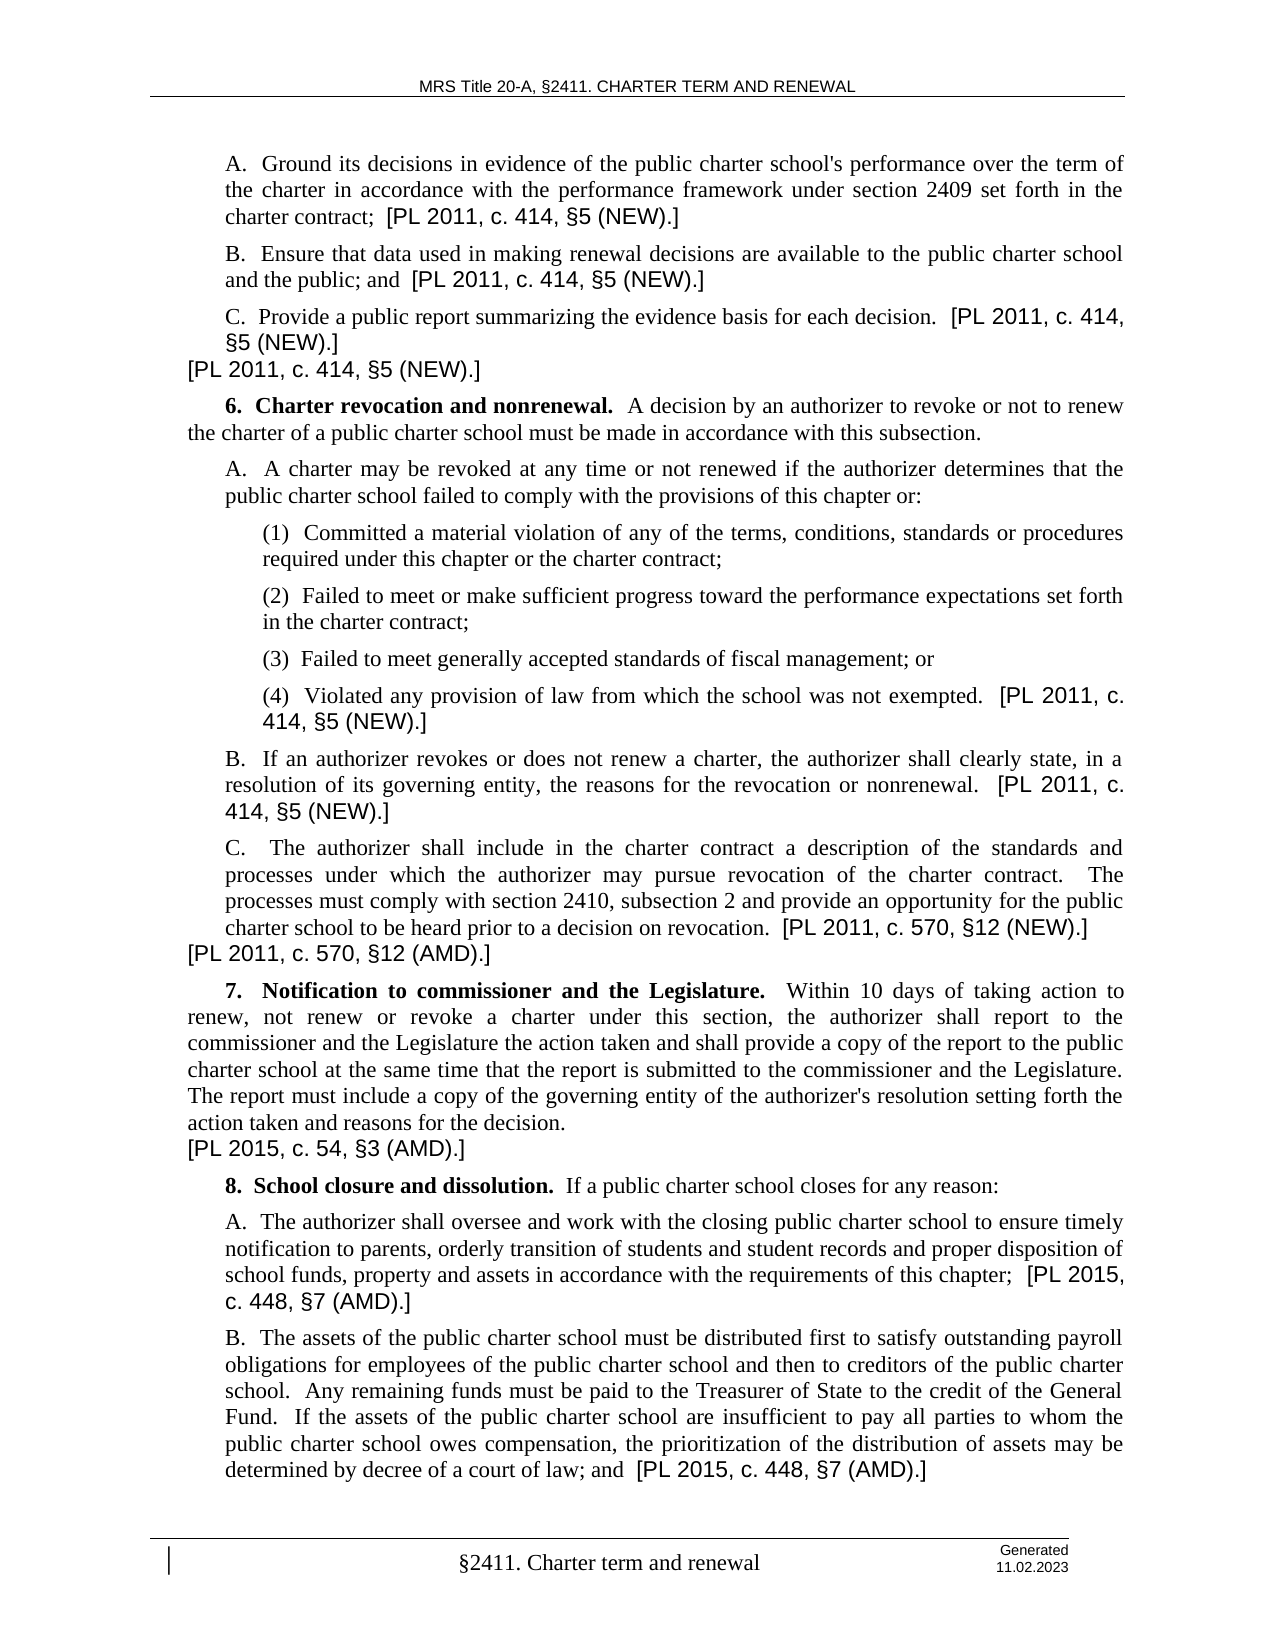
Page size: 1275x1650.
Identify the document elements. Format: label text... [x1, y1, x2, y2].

text (2) Failed to meet or make sufficient progress toward the performance expectations set forth in the charter contract; [262, 582, 1125, 634]
text A. A charter may be revoked at any time or not renewed if the authorizer determines that the public charter school failed to comply with the provisions of this chapter or: [225, 456, 1125, 508]
text [PL 2011, c. 570, §12 (AMD).] [187, 940, 1125, 966]
text C. Provide a public report summarizing the evidence basis for each decision. [PL 2011, c. 414, §5 (NEW).] [225, 303, 1125, 356]
text C. The authorizer shall include in the charter contract a description of the standards and processes under which the authorizer may pursue revocation of the charter contract. The processes must comply with section 2410, subsection 2 and provide an opportunity for the public charter school to be heard prior to a decision on revocation. [PL 2011, c. 570, §12 (NEW).] [225, 834, 1125, 940]
text A. The authorizer shall oversee and work with the closing public charter school to ensure timely notification to parents, orderly transition of students and student records and proper disposition of school funds, property and assets in accordance with the requirements of this chapter; [PL 2015, c. 448, §7 (AMD).] [225, 1208, 1125, 1314]
text (1) Committed a material violation of any of the terms, conditions, standards or procedures required under this chapter or the charter contract; [262, 519, 1125, 571]
text 8. School closure and dissolution. If a public charter school closes for any reason: [187, 1172, 1125, 1198]
text 7. Notification to commissioner and the Legislature. Within 10 days of taking action to renew, not renew or revoke a charter under this section, the authorizer shall report to the commissioner and the Legislature the action taken and shall provide a copy of the report to the public charter school at the same time that the report is submitted to the commissioner and the Legislature. The report must include a copy of the governing entity of the authorizer's resolution setting forth the action taken and reasons for the decision. [187, 977, 1125, 1135]
text B. The assets of the public charter school must be distributed first to satisfy outstanding payroll obligations for employees of the public charter school and then to creditors of the public charter school. Any remaining funds must be paid to the Treasurer of State to the credit of the General Fund. If the assets of the public charter school are insufficient to pay all parties to whom the public charter school owes compensation, the prioritization of the distribution of assets may be determined by decree of a court of law; and [PL 2015, c. 448, §7 (AMD).] [225, 1324, 1125, 1483]
text 6. Charter revocation and nonrenewal. A decision by an authorizer to revoke or not to renew the charter of a public charter school must be made in accordance with this subsection. [187, 392, 1125, 445]
text (4) Violated any provision of law from which the school was not exempted. [PL 2011, c. 414, §5 (NEW).] [262, 682, 1125, 734]
text B. If an authorizer revokes or does not renew a charter, the authorizer shall clearly state, in a resolution of its governing entity, the reasons for the revocation or nonrenewal. [PL 2011, c. 414, §5 (NEW).] [225, 745, 1125, 824]
text B. Ensure that data used in making renewal decisions are available to the public charter school and the public; and [PL 2011, c. 414, §5 (NEW).] [225, 239, 1125, 292]
text A. Ground its decisions in evidence of the public charter school's performance over the term of the charter in accordance with the performance framework under section 2409 set forth in the charter contract; [PL 2011, c. 414, §5 (NEW).] [225, 150, 1125, 229]
text (3) Failed to meet generally accepted standards of fiscal management; or [262, 645, 1125, 671]
text [PL 2011, c. 414, §5 (NEW).] [187, 356, 1125, 382]
text [PL 2015, c. 54, §3 (AMD).] [187, 1135, 1125, 1161]
